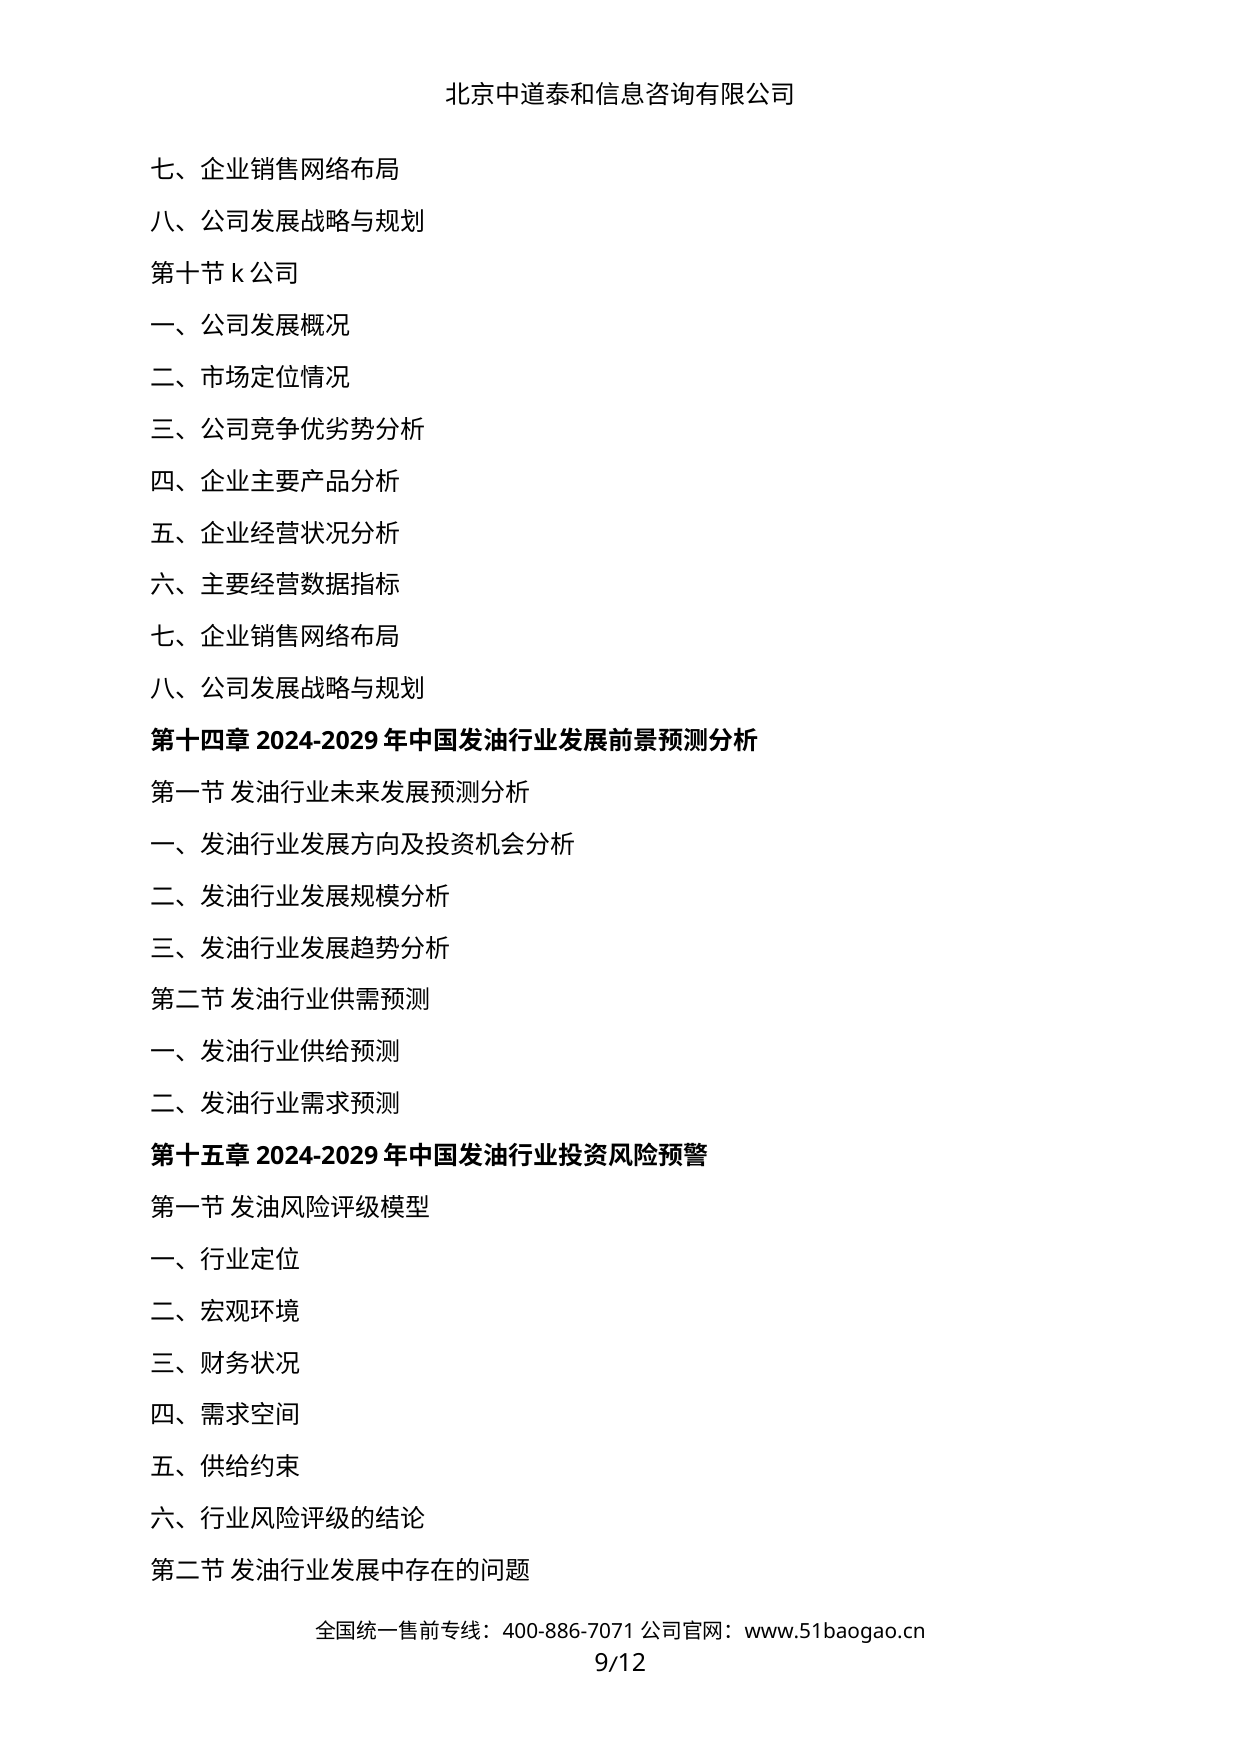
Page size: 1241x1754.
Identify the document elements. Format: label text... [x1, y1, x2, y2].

text 一、发油行业供给预测 [150, 1032, 1090, 1068]
text 第一节 发油风险评级模型 [150, 1187, 1090, 1224]
text 第十五章 2024-2029年中国发油行业投资风险预警 [150, 1136, 1090, 1172]
text 一、行业定位 [150, 1239, 1090, 1276]
text 六、行业风险评级的结论 [150, 1499, 1090, 1535]
text 第二节 发油行业发展中存在的问题 [150, 1551, 1090, 1587]
text 二、发油行业发展规模分析 [150, 876, 1090, 912]
text 八、公司发展战略与规划 [150, 202, 1090, 238]
text 五、供给约束 [150, 1447, 1090, 1483]
text 一、公司发展概况 [150, 306, 1090, 342]
text 七、企业销售网络布局 [150, 617, 1090, 653]
text 二、宏观环境 [150, 1291, 1090, 1327]
text 五、企业经营状况分析 [150, 513, 1090, 549]
text 第十四章 2024-2029年中国发油行业发展前景预测分析 [150, 721, 1090, 757]
text 二、市场定位情况 [150, 357, 1090, 394]
text 一、发油行业发展方向及投资机会分析 [150, 824, 1090, 861]
text 第二节 发油行业供需预测 [150, 980, 1090, 1016]
text 四、需求空间 [150, 1395, 1090, 1431]
text 三、公司竞争优劣势分析 [150, 409, 1090, 446]
text 三、财务状况 [150, 1343, 1090, 1379]
text 第一节 发油行业未来发展预测分析 [150, 772, 1090, 809]
text 七、企业销售网络布局 [150, 150, 1090, 186]
text 八、公司发展战略与规划 [150, 669, 1090, 705]
text 六、主要经营数据指标 [150, 565, 1090, 601]
text 第十节 k公司 [150, 254, 1090, 290]
text 四、企业主要产品分析 [150, 461, 1090, 497]
text 二、发油行业需求预测 [150, 1084, 1090, 1120]
text 三、发油行业发展趋势分析 [150, 928, 1090, 964]
